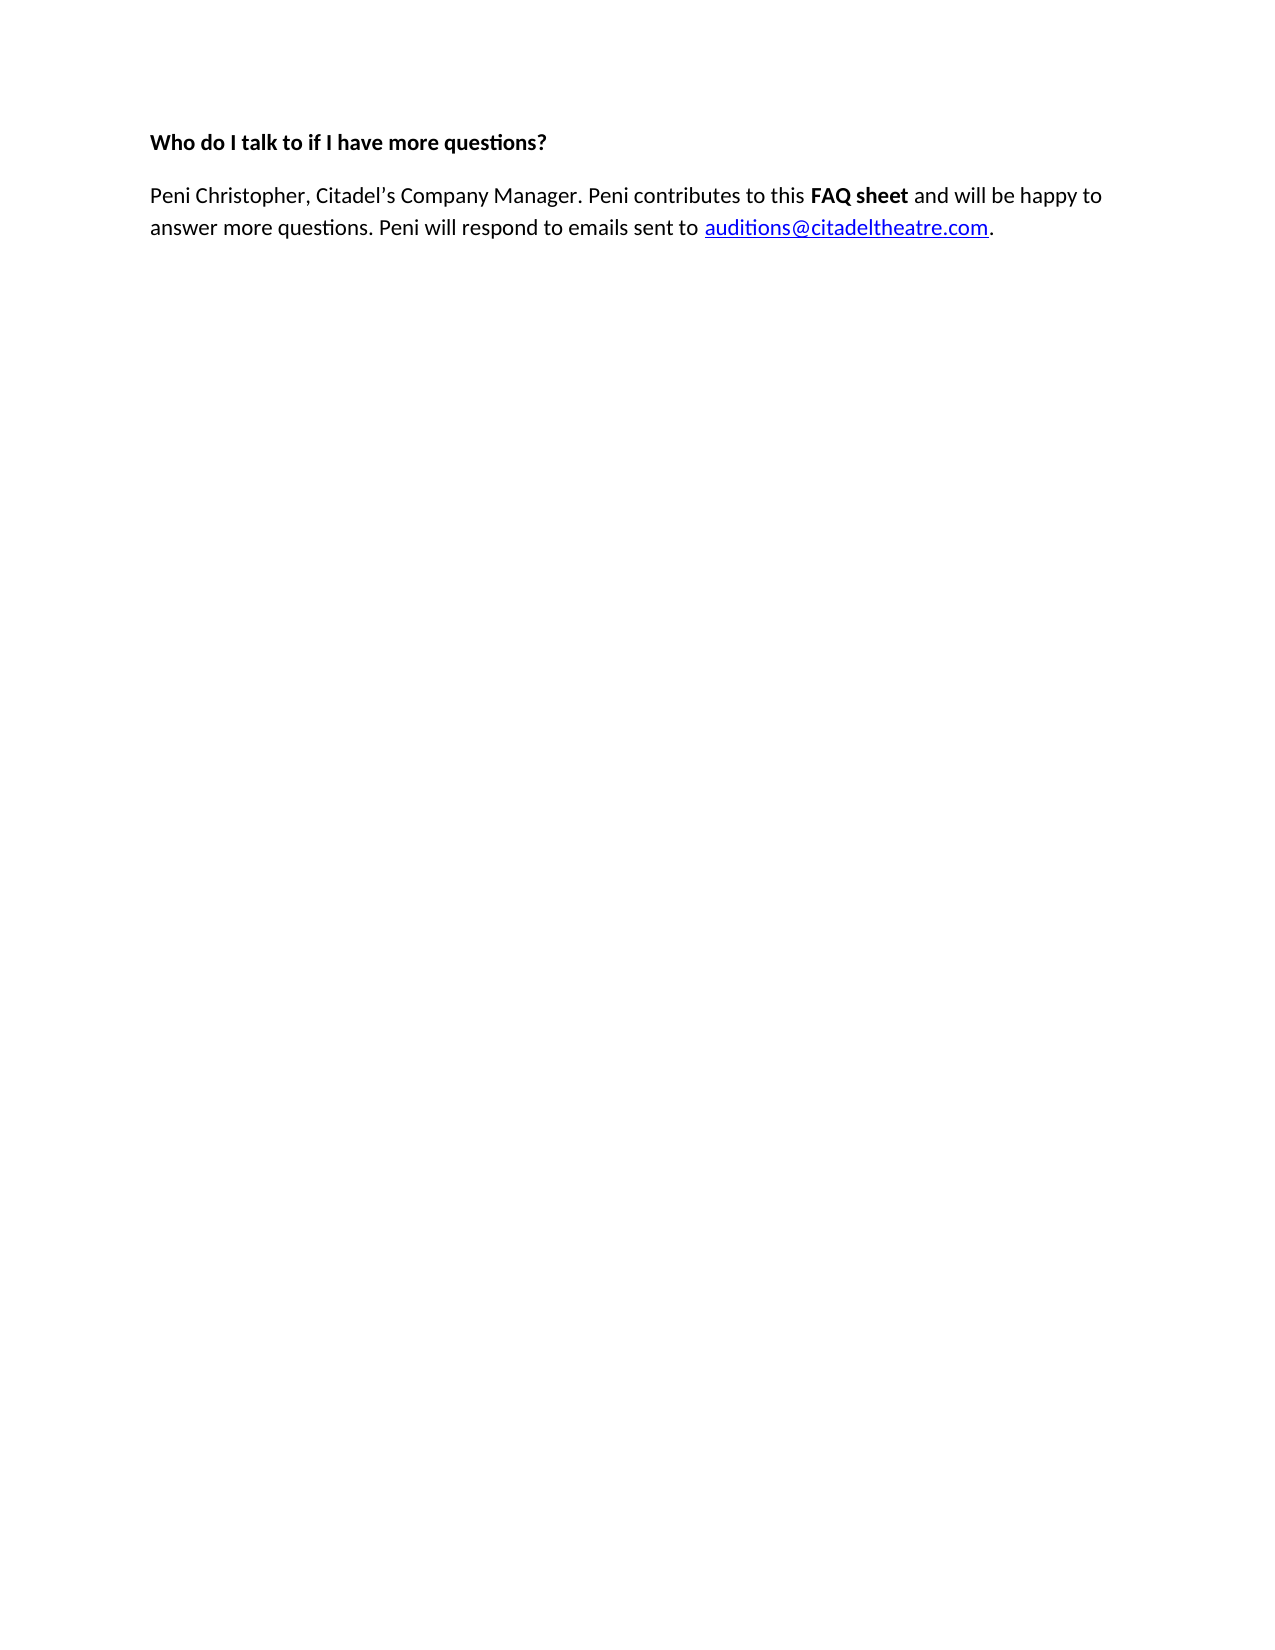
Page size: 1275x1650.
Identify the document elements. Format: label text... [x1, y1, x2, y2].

text Who do I talk to if I have more questions? [150, 128, 1125, 156]
text Peni Christopher, Citadel’s Company Manager. Peni contributes to this FAQ sheet and will be happy to answer more questions. Peni will respond to emails sent to auditions@citadeltheatre.com. [150, 181, 1125, 241]
